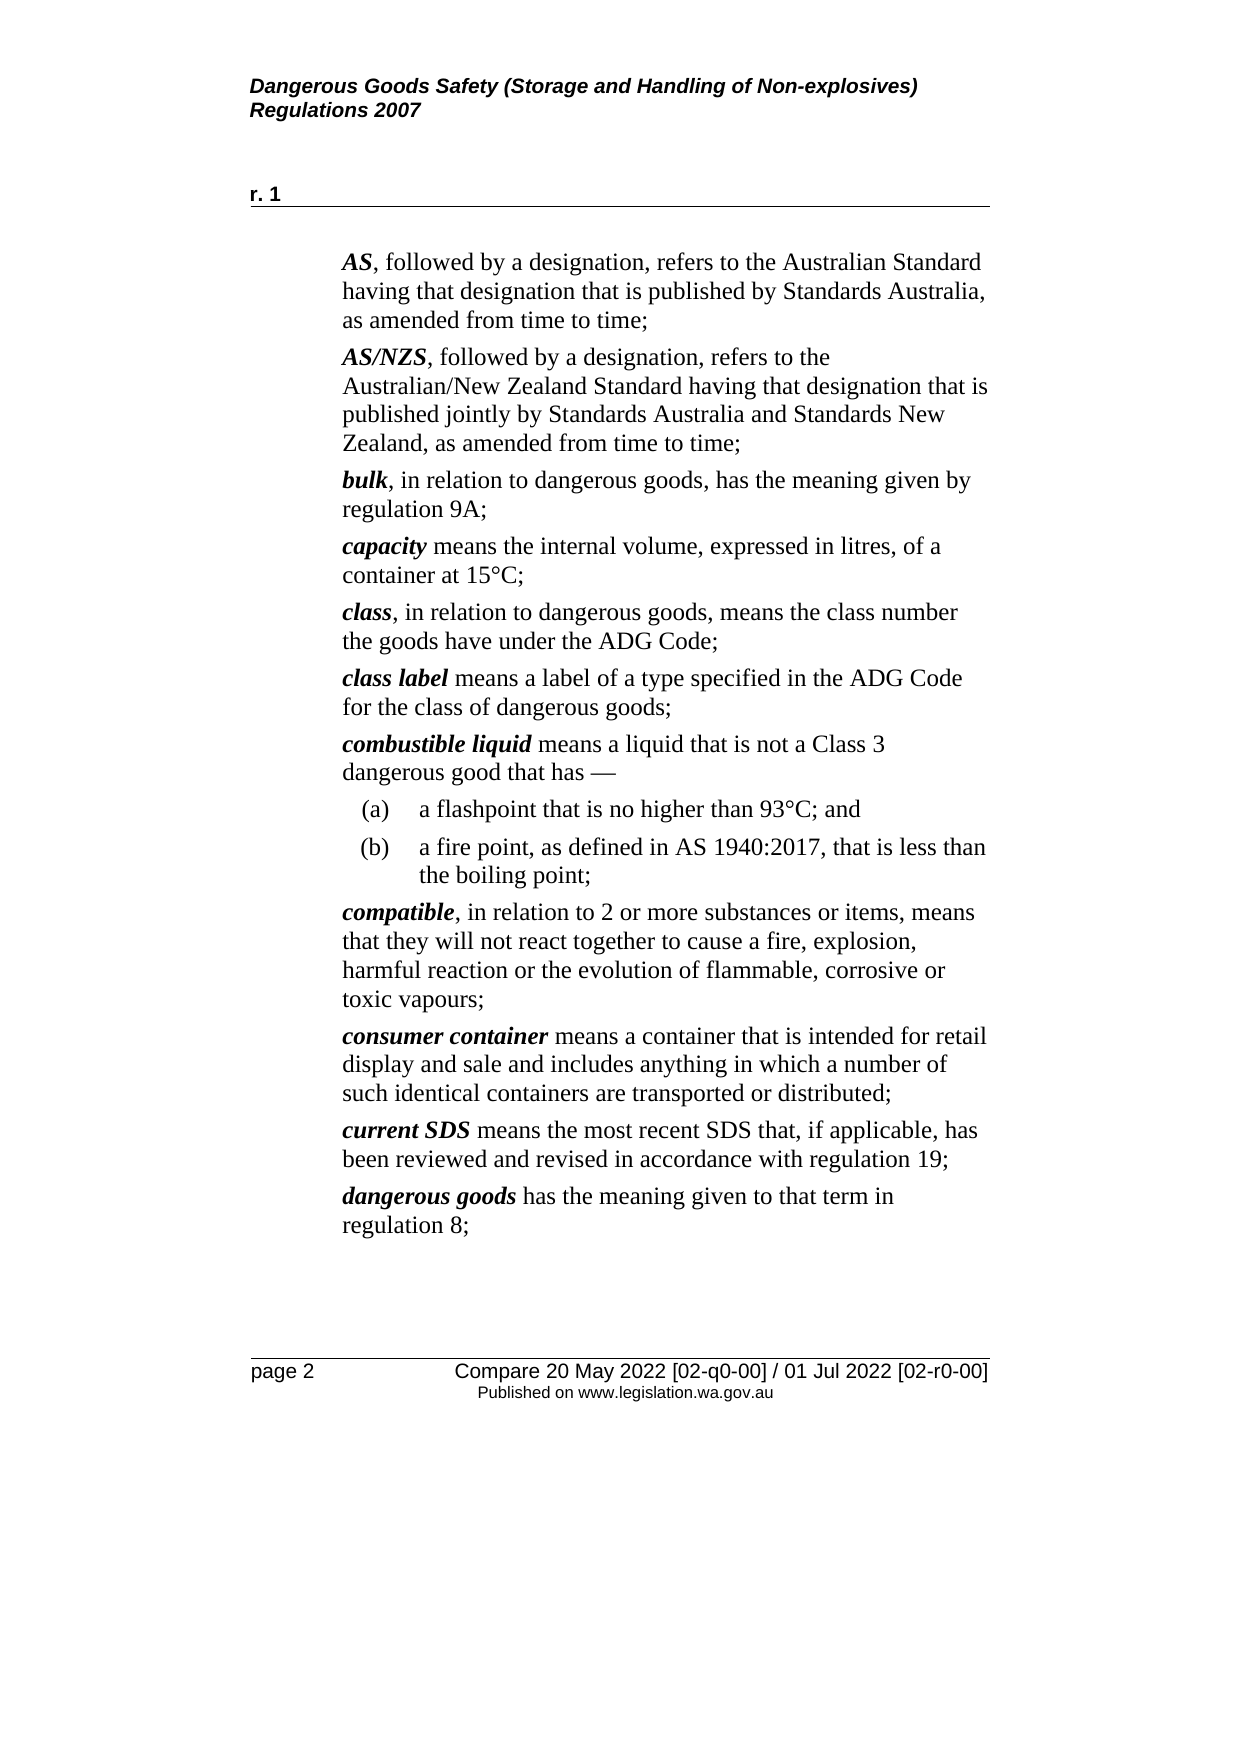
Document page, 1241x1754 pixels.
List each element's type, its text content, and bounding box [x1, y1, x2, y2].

text compatible, in relation to 2 or more substances or items, means that they will not react together to cause a fire, explosion, harmful reaction or the evolution of flammable, corrosive or toxic vapours; [251, 897, 990, 1012]
text combustible liquid means a liquid that is not a Class 3 dangerous good that has — [251, 729, 990, 786]
text AS/NZS, followed by a designation, refers to the Australian/New Zealand Standard having that designation that is published jointly by Standards Australia and Standards New Zealand, as amended from time to time; [251, 342, 990, 457]
text bulk, in relation to dangerous goods, has the meaning given by regulation 9A; [251, 465, 990, 523]
text (a) a flashpoint that is no higher than 93°C; and [251, 794, 990, 823]
text class label means a label of a type specified in the ADG Code for the class of dangerous goods; [251, 663, 990, 720]
text consumer container means a container that is intended for retail display and sale and includes anything in which a number of such identical containers are transported or distributed; [251, 1021, 990, 1107]
text current SDS means the most recent SDS that, if applicable, has been reviewed and revised in accordance with regulation 19; [251, 1115, 990, 1173]
text class, in relation to dangerous goods, means the class number the goods have under the ADG Code; [251, 597, 990, 654]
text capacity means the internal volume, expressed in litres, of a container at 15°C; [251, 531, 990, 589]
text (b) a fire point, as defined in AS 1940:2017, that is less than the boiling point; [251, 832, 990, 889]
text dangerous goods has the meaning given to that term in regulation 8; [251, 1181, 990, 1239]
text AS, followed by a designation, refers to the Australian Standard having that designation that is published by Standards Australia, as amended from time to time; [251, 247, 990, 334]
